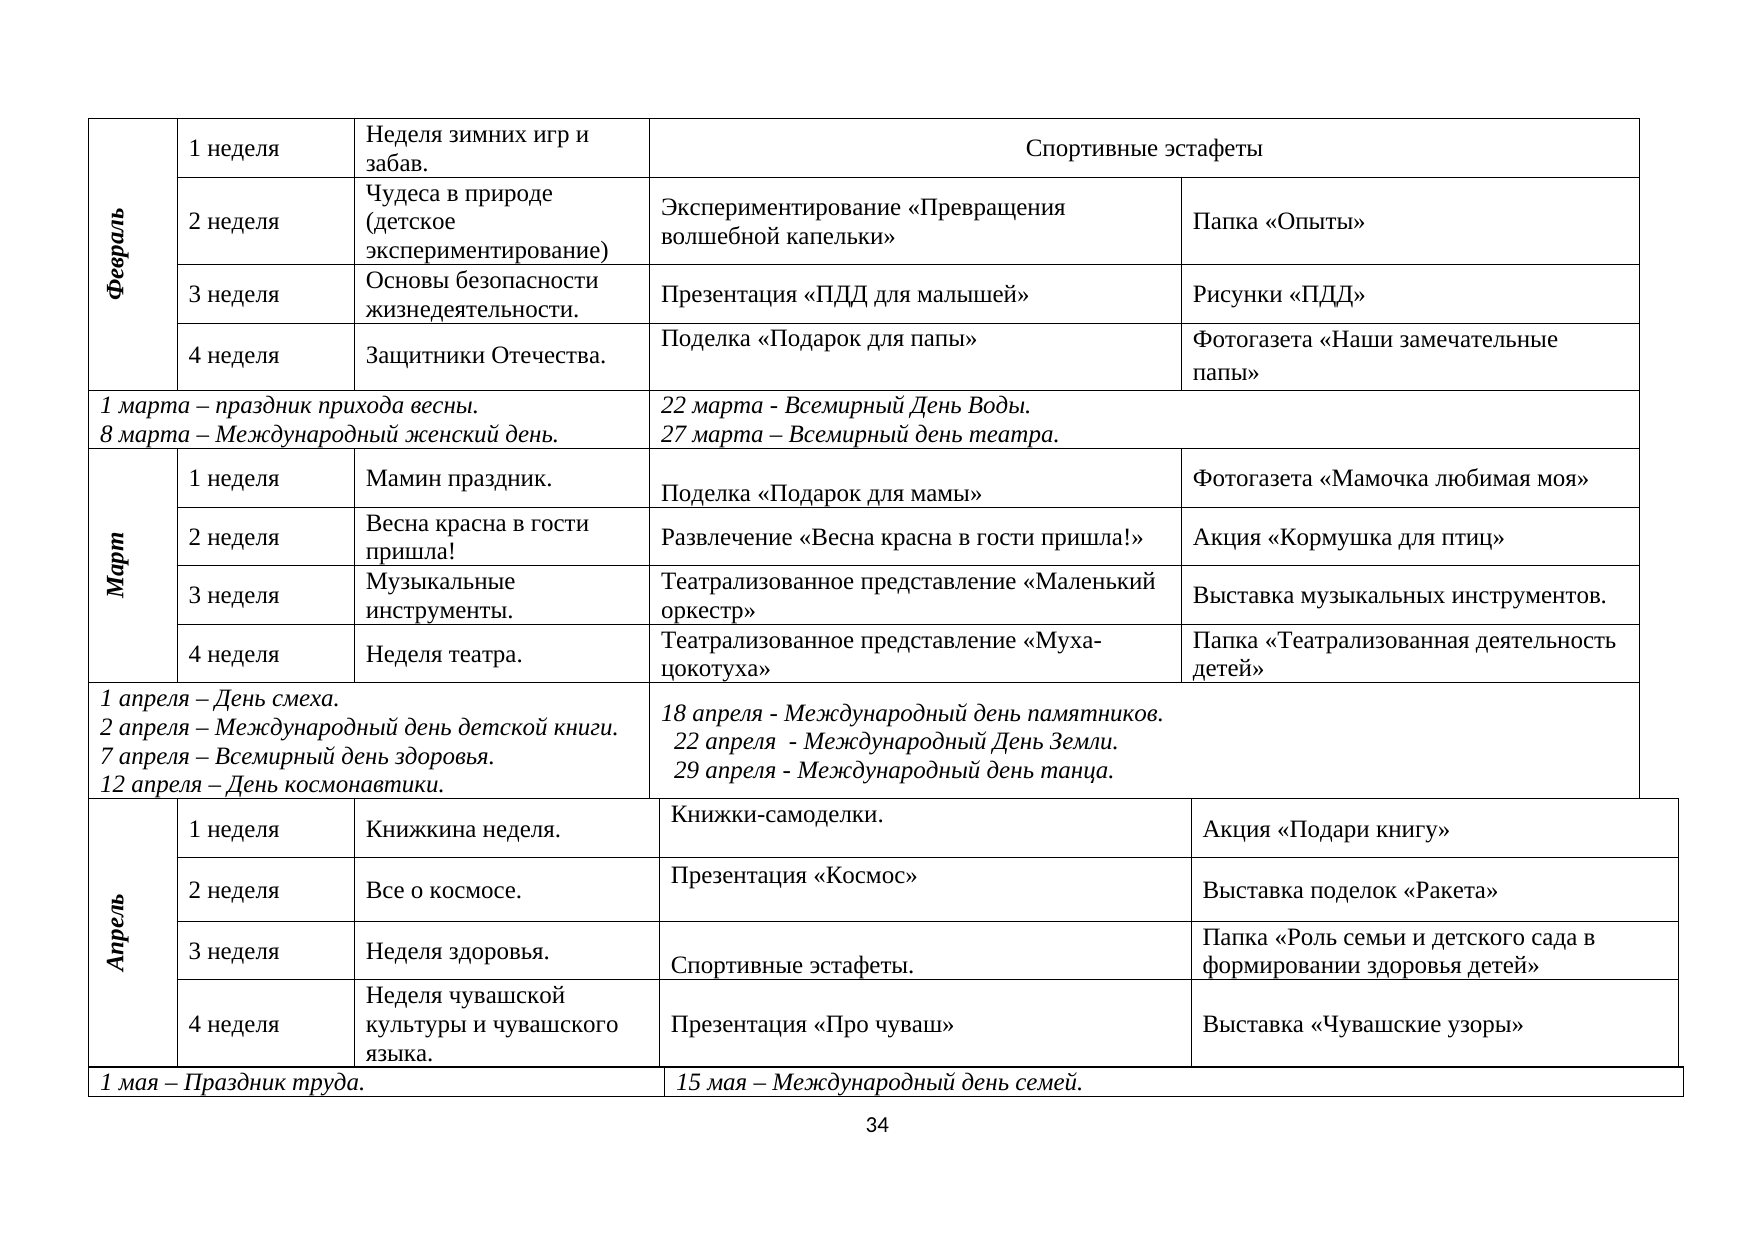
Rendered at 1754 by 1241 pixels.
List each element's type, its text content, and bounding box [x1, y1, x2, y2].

table_cell Неделя чувашской культуры и чувашского языка. [355, 980, 659, 1066]
table_cell 2 неделя [178, 178, 354, 264]
table_cell Поделка «Подарок для мамы» [650, 449, 1181, 507]
table_cell Спортивные эстафеты [650, 119, 1639, 177]
table_cell 3 неделя [178, 566, 354, 624]
table_cell Март [89, 449, 177, 682]
table_cell Защитники Отечества. [355, 324, 649, 389]
table_cell 4 неделя [178, 625, 354, 682]
table_cell 4 неделя [178, 324, 354, 389]
table_cell 4 неделя [178, 980, 354, 1066]
table_cell Спортивные эстафеты. [660, 922, 1191, 979]
table_cell Выставка «Чувашские узоры» [1192, 980, 1678, 1066]
table_cell Февраль [89, 119, 177, 389]
table_cell Неделя здоровья. [355, 922, 659, 979]
table_cell Книжкина неделя. [355, 799, 659, 857]
table_cell 18 апреля - Международный день памятников. 22 апреля - Международный День Земли. 29 апреля - Международный день танца. [650, 683, 1639, 798]
table_cell 22 марта - Всемирный День Воды. 27 марта – Всемирный день театра. [650, 391, 1639, 448]
table_cell Презентация «Про чуваш» [660, 980, 1191, 1066]
table_cell Презентация «Космос» [660, 858, 1191, 921]
table_cell Выставка поделок «Ракета» [1192, 858, 1678, 921]
table_cell 1 неделя [178, 119, 354, 177]
table_cell 3 неделя [178, 265, 354, 322]
table_cell Фотогазета «Наши замечательные папы» [1182, 324, 1639, 389]
table_cell Акция «Кормушка для птиц» [1182, 508, 1639, 565]
table_cell Выставка музыкальных инструментов. [1182, 566, 1639, 624]
table_cell Чудеса в природе (детское экспериментирование) [355, 178, 649, 264]
table_cell Неделя театра. [355, 625, 649, 682]
table_cell Экспериментирование «Превращения волшебной капельки» [650, 178, 1181, 264]
table_cell 2 неделя [178, 508, 354, 565]
table_cell Неделя зимних игр и забав. [355, 119, 649, 177]
table_cell 2 неделя [178, 858, 354, 921]
table_cell Фотогазета «Мамочка любимая моя» [1182, 449, 1639, 507]
table_cell Презентация «ПДД для малышей» [650, 265, 1181, 322]
table_cell Мамин праздник. [355, 449, 649, 507]
table_cell Книжки-самоделки. [660, 799, 1191, 857]
table_cell Акция «Подари книгу» [1192, 799, 1678, 857]
table_cell 1 апреля – День смеха. 2 апреля – Международный день детской книги. 7 апреля – Всемирный день здоровья. 12 апреля – День космонавтики. [89, 683, 649, 798]
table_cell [89, 1068, 664, 1096]
table_cell Музыкальные инструменты. [355, 566, 649, 624]
table_cell Весна красна в гости пришла! [355, 508, 649, 565]
table_cell Основы безопасности жизнедеятельности. [355, 265, 649, 322]
table_cell Все о космосе. [355, 858, 659, 921]
table_cell Папка «Театрализованная деятельность детей» [1182, 625, 1639, 682]
table_cell 1 неделя [178, 449, 354, 507]
table_cell Папка «Роль семьи и детского сада в формировании здоровья детей» [1192, 922, 1678, 979]
table_cell 3 неделя [178, 922, 354, 979]
table_cell 1 неделя [178, 799, 354, 857]
table_cell Апрель [89, 799, 177, 1066]
table_cell Развлечение «Весна красна в гости пришла!» [650, 508, 1181, 565]
table_cell Рисунки «ПДД» [1182, 265, 1639, 322]
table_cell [665, 1068, 1683, 1096]
table_cell 1 марта – праздник прихода весны. 8 марта – Международный женский день. [89, 391, 649, 448]
table_cell Театрализованное представление «Маленький оркестр» [650, 566, 1181, 624]
table_cell Поделка «Подарок для папы» [650, 324, 1181, 389]
table_cell Папка «Опыты» [1182, 178, 1639, 264]
table_cell Театрализованное представление «Муха-цокотуха» [650, 625, 1181, 682]
